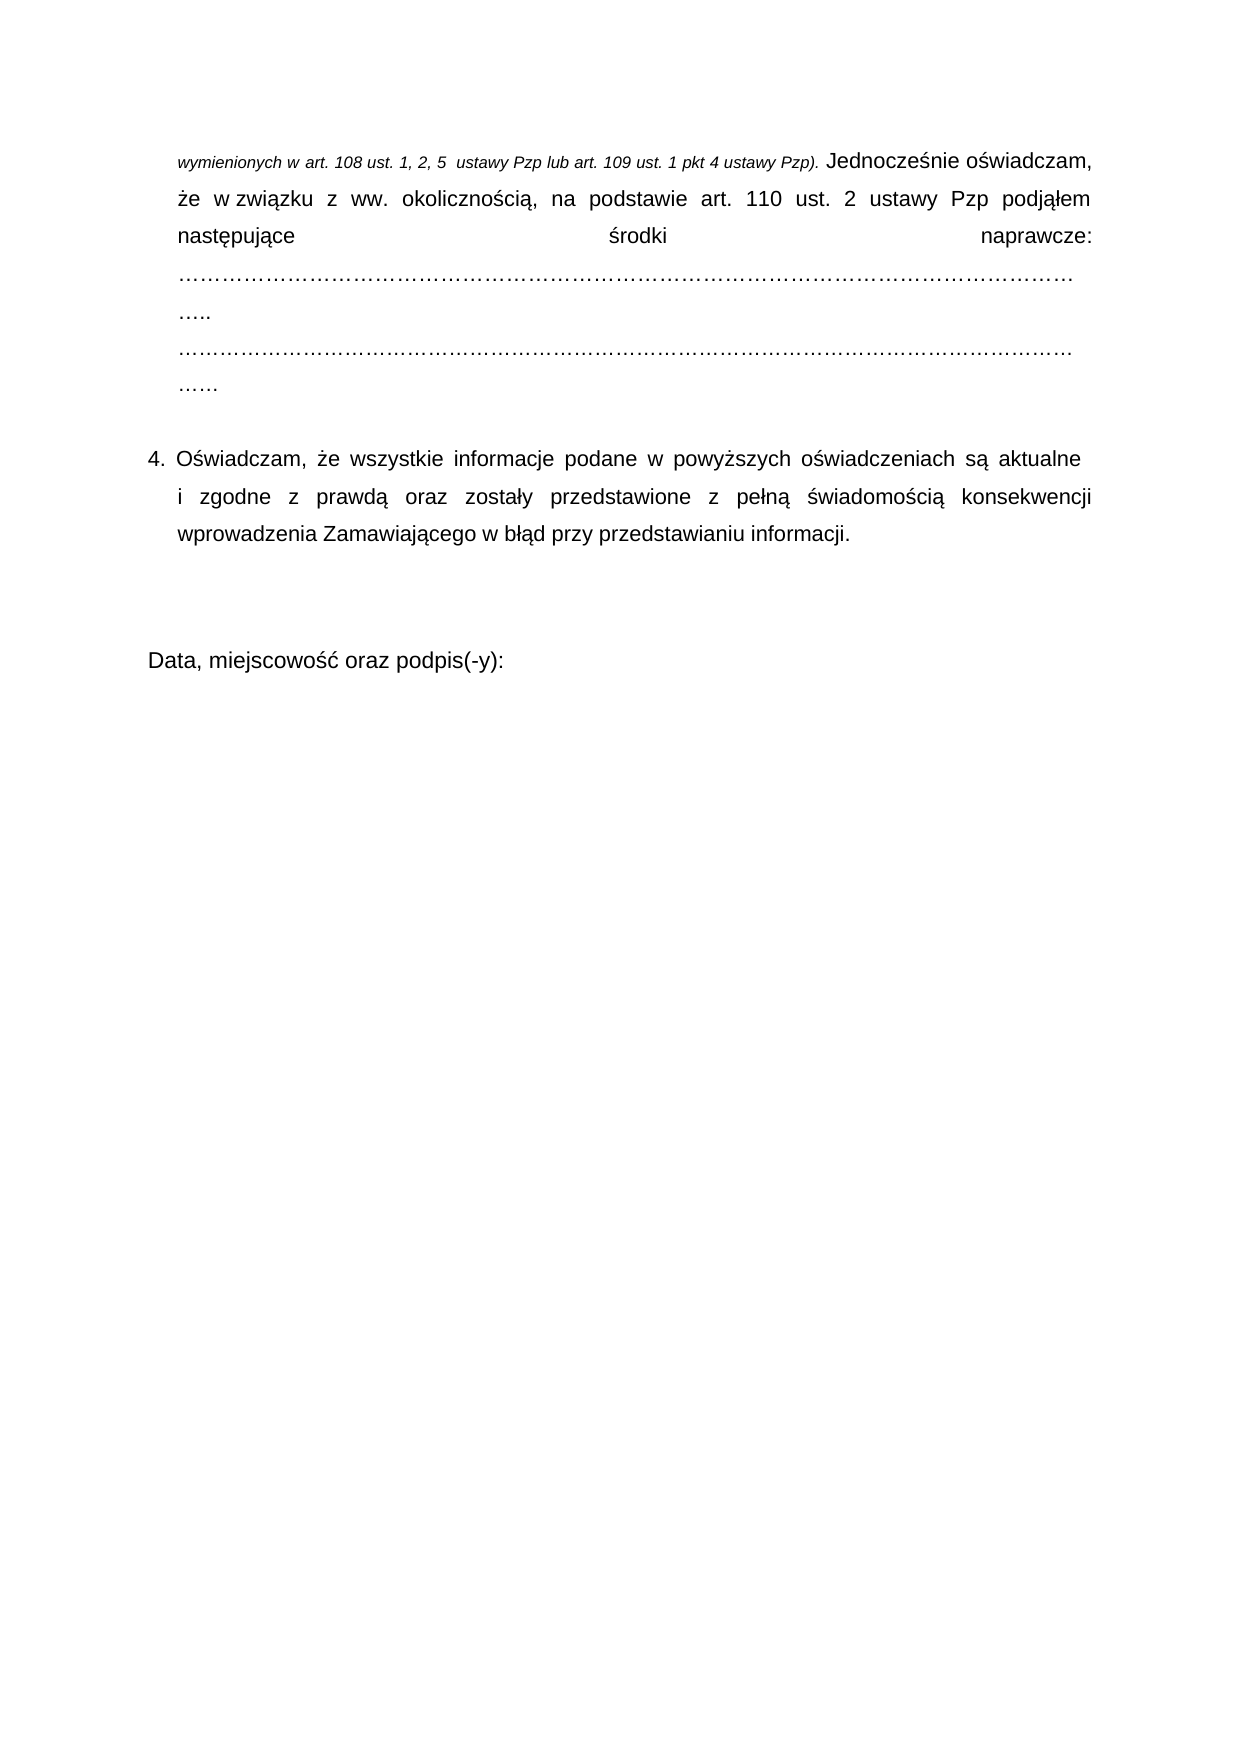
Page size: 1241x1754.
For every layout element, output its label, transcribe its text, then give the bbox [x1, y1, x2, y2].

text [148, 148, 1093, 396]
text 4. Oświadczam, że wszystkie informacje podane w powyższych oświadczeniach są aktualne i zgodne z prawdą oraz zostały przedstawione z pełną świadomością konsekwencji wprowadzenia Zamawiającego w błąd przy przedstawianiu informacji. [148, 446, 1093, 547]
text Data, miejscowość oraz podpis(-y): [148, 647, 1093, 673]
